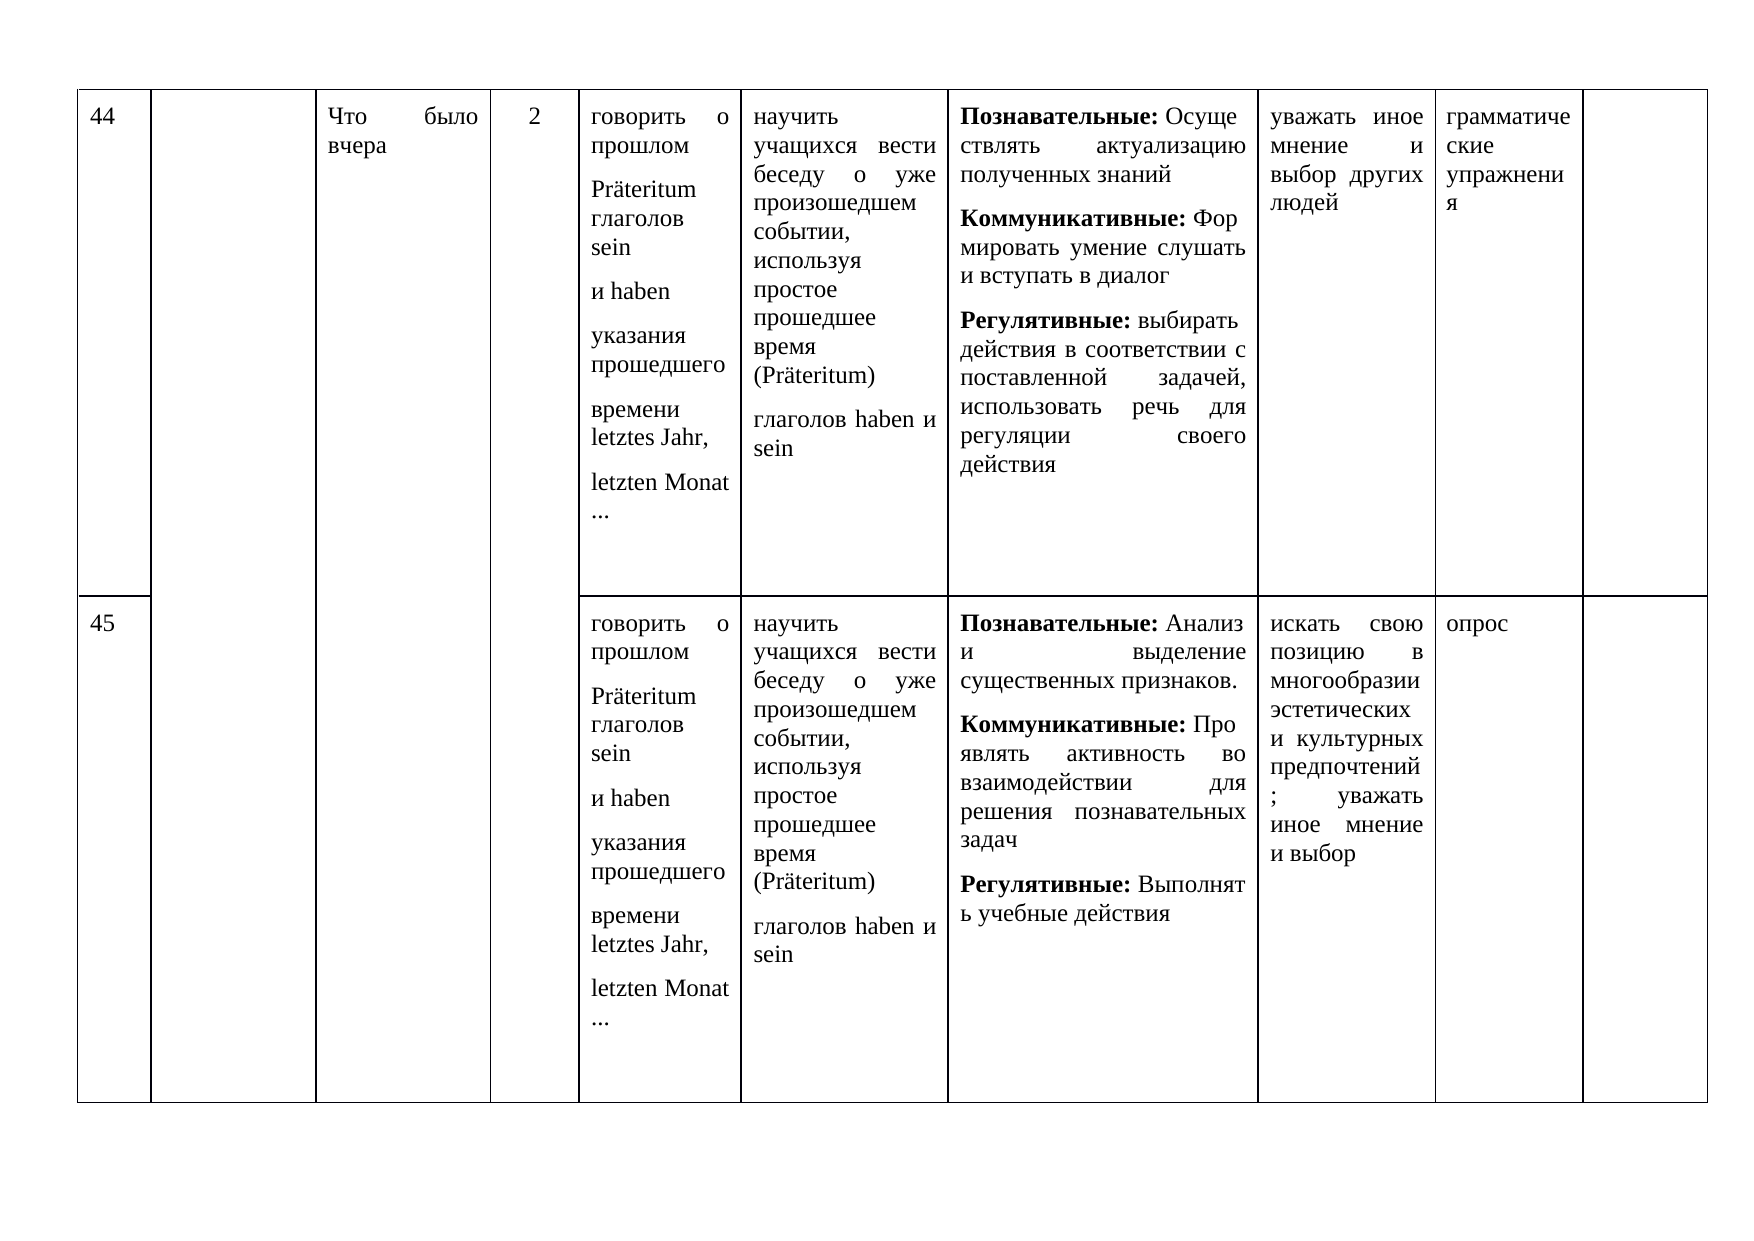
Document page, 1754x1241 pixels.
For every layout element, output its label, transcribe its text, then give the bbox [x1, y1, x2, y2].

table_cell Познавательные: Анализ и выделение существенных признаков. Коммуникативные: Проявлять активность во взаимодействии для решения познавательных задач Регулятивные: Выполнять учебные действия [949, 597, 1257, 1102]
table_cell Что было вчера [317, 90, 490, 1102]
table_cell 44 [78, 90, 150, 595]
table_cell говорить о прошлом Präteritum глаголов sein и haben указания прошедшего времени letztes Jahr, letzten Monat ... [580, 597, 740, 1102]
table_cell [1584, 90, 1707, 595]
table_cell говорить о прошлом Präteritum глаголов sein и haben указания прошедшего времени letztes Jahr, letzten Monat ... [580, 90, 740, 595]
table_cell 2 [491, 90, 578, 1102]
table_cell [1584, 597, 1707, 1102]
table_cell опрос [1436, 597, 1582, 1102]
table_cell 45 [78, 596, 150, 1102]
table_cell Познавательные: Осуществлять актуализацию полученных знаний Коммуникативные: Формировать умение слушать и вступать в диалог Регулятивные: выбирать действия в соответствии с поставленной задачей, использовать речь для регуляции своего действия [949, 90, 1257, 595]
table_cell искать свою позицию в многообразии эстетических и культурных предпочтений; уважать иное мнение и выбор [1259, 597, 1435, 1102]
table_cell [1259, 90, 1435, 595]
table_cell научить учащихся вести беседу о уже произошедшем событии, используя простое прошедшее время (Präteritum) глаголов haben и sein [742, 597, 947, 1102]
table_cell грамматические упражнения [1436, 90, 1582, 595]
table_cell научить учащихся вести беседу о уже произошедшем событии, используя простое прошедшее время (Präteritum) глаголов haben и sein [742, 90, 947, 595]
